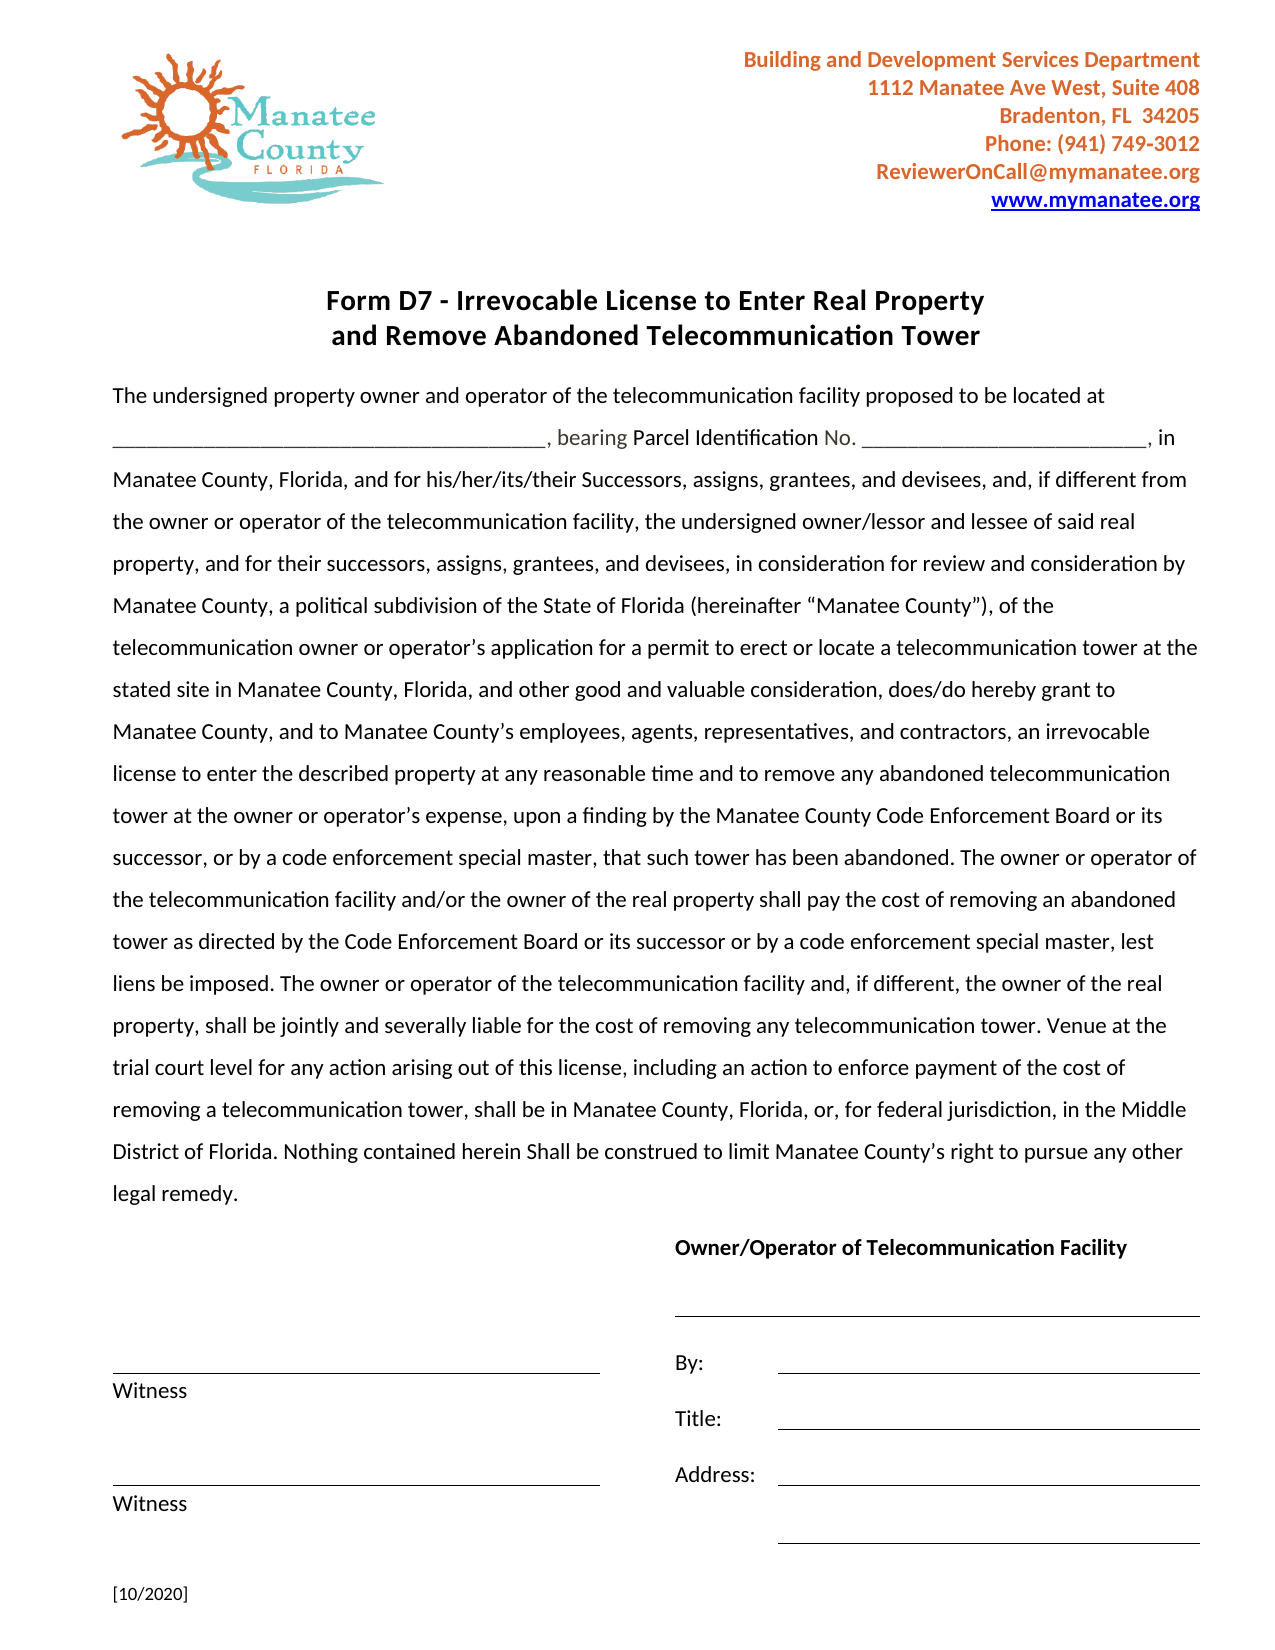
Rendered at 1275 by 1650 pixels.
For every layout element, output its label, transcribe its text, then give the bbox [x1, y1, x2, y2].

text Witness [112, 1489, 1200, 1517]
text Title: [112, 1404, 1200, 1433]
text The undersigned property owner and operator of the telecommunication facility proposed to be located at , bearing Parcel Identification No. , in Manatee County, Florida, and for his/her/its/their Successors, assigns, grantees, and devisees, and, if different from the owner or operator of the telecommunication facility, the undersigned owner/lessor and lessee of said real property, and for their successors, assigns, grantees, and devisees, in consideration for review and consideration by Manatee County, a political subdivision of the State of Florida (hereinafter “Manatee County”), of the telecommunication owner or operator’s application for a permit to erect or locate a telecommunication tower at the stated site in Manatee County, Florida, and other good and valuable consideration, does/do hereby grant to Manatee County, and to Manatee County’s employees, agents, representatives, and contractors, an irrevocable license to enter the described property at any reasonable time and to remove any abandoned telecommunication tower at the owner or operator’s expense, upon a finding by the Manatee County Code Enforcement Board or its successor, or by a code enforcement special master, that such tower has been abandoned. The owner or operator of the telecommunication facility and/or the owner of the real property shall pay the cost of removing an abandoned tower as directed by the Code Enforcement Board or its successor or by a code enforcement special master, lest liens be imposed. The owner or operator of the telecommunication facility and, if different, the owner of the real property, shall be jointly and severally liable for the cost of removing any telecommunication tower. Venue at the trial court level for any action arising out of this license, including an action to enforce payment of the cost of removing a telecommunication tower, shall be in Manatee County, Florida, or, for federal jurisdiction, in the Middle District of Florida. Nothing contained herein Shall be construed to limit Manatee County’s right to pursue any other legal remedy. [112, 381, 1200, 1207]
text Address: [112, 1461, 1200, 1489]
text Witness [112, 1377, 1200, 1404]
picture [112, 45, 392, 212]
text Owner/Operator of Telecommunication Facility [112, 1233, 1200, 1261]
text Form D7 - Irrevocable License to Enter Real Property and Remove Abandoned Telecommunication Tower [112, 282, 1200, 353]
text By: [112, 1348, 1200, 1377]
